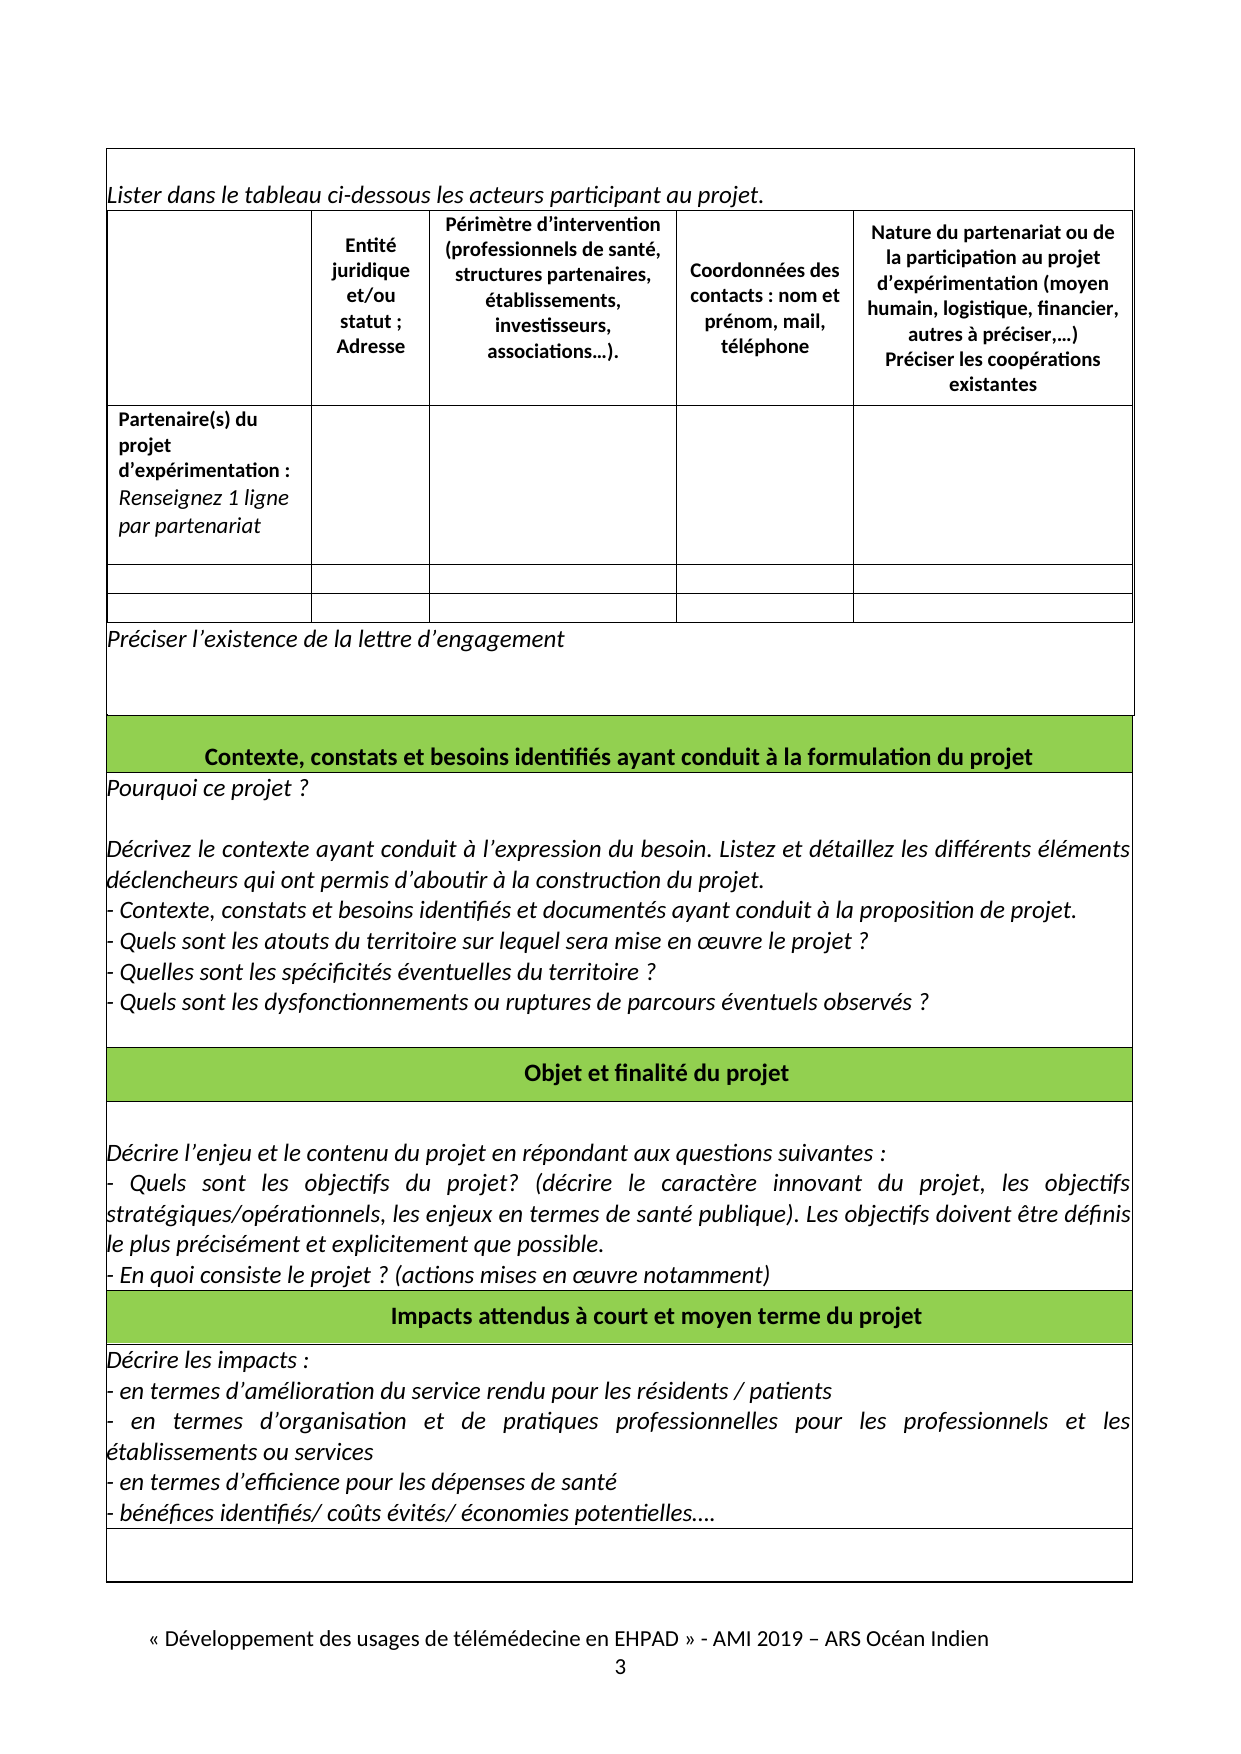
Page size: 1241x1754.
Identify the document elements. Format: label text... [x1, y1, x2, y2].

table_cell Contexte, constats et besoins identifiés ayant conduit à la formulation du projet [107, 716, 1132, 772]
table_cell [107, 1529, 1132, 1581]
table_cell Impacts attendus à court et moyen terme du projet [107, 1291, 1132, 1343]
table_cell Décrire les impacts : - en termes d’amélioration du service rendu pour les résidents / patients - en termes d’organisation et de pratiques professionnelles pour les professionnels et les établissements ou services - en termes d’efficience pour les dépenses de santé - bénéfices identifiés/ coûts évités/ économies potentielles…. [107, 1345, 1132, 1528]
table_cell Objet et finalité du projet [107, 1048, 1132, 1101]
table_cell Pourquoi ce projet ? Décrivez le contexte ayant conduit à l’expression du besoin. Listez et détaillez les différents éléments déclencheurs qui ont permis d’aboutir à la construction du projet. - Contexte, constats et besoins identifiés et documentés ayant conduit à la proposition de projet. - Quels sont les atouts du territoire sur lequel sera mise en œuvre le projet ? - Quelles sont les spécificités éventuelles du territoire ? - Quels sont les dysfonctionnements ou ruptures de parcours éventuels observés ? [107, 773, 1132, 1047]
table_cell Lister dans le tableau ci-dessous les acteurs participant au projet. Préciser l’existence de la lettre d’engagement [107, 149, 1134, 715]
table_cell Décrire l’enjeu et le contenu du projet en répondant aux questions suivantes : - Quels sont les objectifs du projet? (décrire le caractère innovant du projet, les objectifs stratégiques/opérationnels, les enjeux en termes de santé publique). Les objectifs doivent être définis le plus précisément et explicitement que possible. - En quoi consiste le projet ? (actions mises en œuvre notamment) [107, 1102, 1132, 1290]
